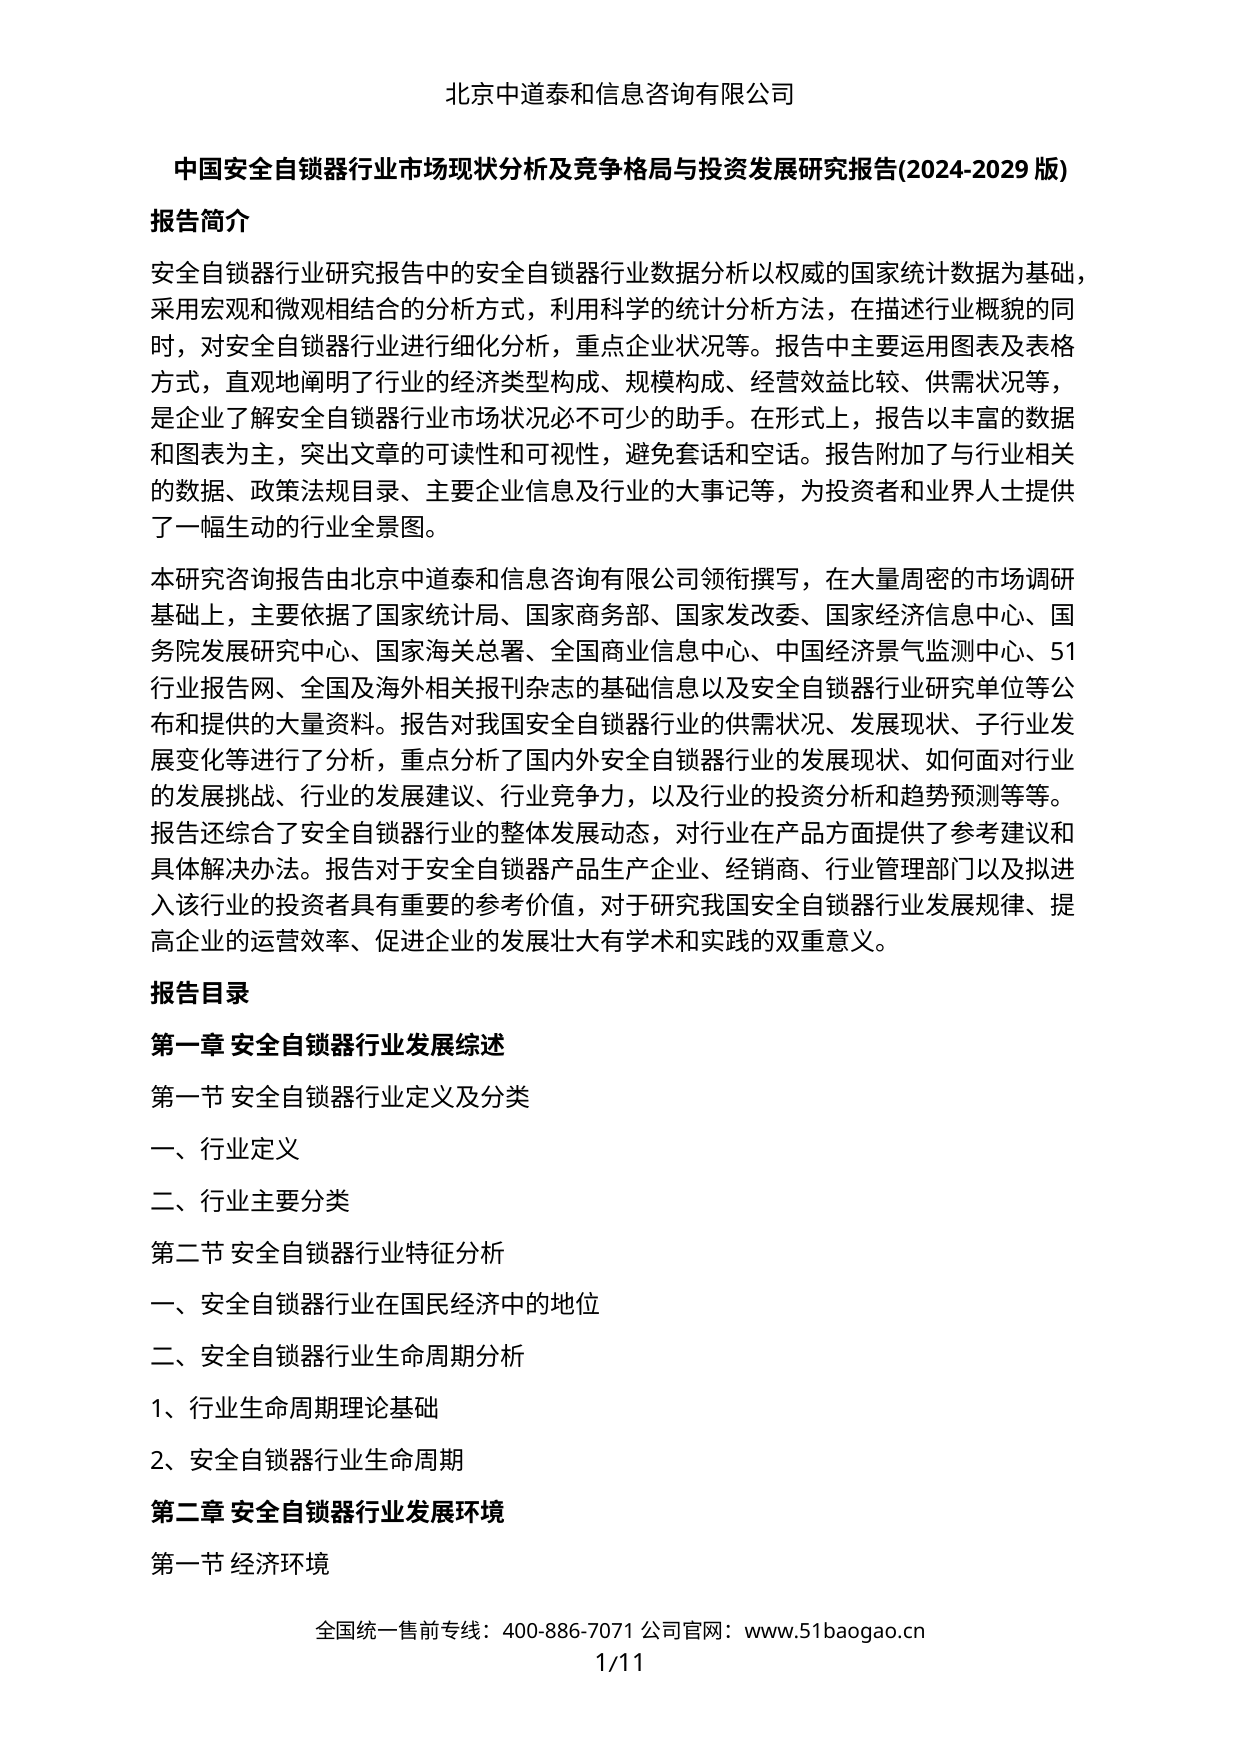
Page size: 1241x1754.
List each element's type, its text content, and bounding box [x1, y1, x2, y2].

text 二、安全自锁器行业生命周期分析 [150, 1337, 1090, 1373]
text 报告目录 [150, 974, 1090, 1010]
text 一、行业定义 [150, 1129, 1090, 1166]
text 第二节 安全自锁器行业特征分析 [150, 1233, 1090, 1269]
text 二、行业主要分类 [150, 1181, 1090, 1217]
text 报告简介 [150, 202, 1090, 238]
text 第二章 安全自锁器行业发展环境 [150, 1492, 1090, 1529]
text 一、安全自锁器行业在国民经济中的地位 [150, 1285, 1090, 1321]
text 中国安全自锁器行业市场现状分析及竞争格局与投资发展研究报告(2024-2029版) [150, 150, 1090, 186]
text 第一节 经济环境 [150, 1544, 1090, 1581]
text 第一节 安全自锁器行业定义及分类 [150, 1077, 1090, 1114]
text 第一章 安全自锁器行业发展综述 [150, 1026, 1090, 1062]
text 本研究咨询报告由北京中道泰和信息咨询有限公司领衔撰写，在大量周密的市场调研基础上，主要依据了国家统计局、国家商务部、国家发改委、国家经济信息中心、国务院发展研究中心、国家海关总署、全国商业信息中心、中国经济景气监测中心、51行业报告网、全国及海外相关报刊杂志的基础信息以及安全自锁器行业研究单位等公布和提供的大量资料。报告对我国安全自锁器行业的供需状况、发展现状、子行业发展变化等进行了分析，重点分析了国内外安全自锁器行业的发展现状、如何面对行业的发展挑战、行业的发展建议、行业竞争力，以及行业的投资分析和趋势预测等等。报告还综合了安全自锁器行业的整体发展动态，对行业在产品方面提供了参考建议和具体解决办法。报告对于安全自锁器产品生产企业、经销商、行业管理部门以及拟进入该行业的投资者具有重要的参考价值，对于研究我国安全自锁器行业发展规律、提高企业的运营效率、促进企业的发展壮大有学术和实践的双重意义。 [150, 559, 1090, 958]
text 2、安全自锁器行业生命周期 [150, 1441, 1090, 1477]
text 安全自锁器行业研究报告中的安全自锁器行业数据分析以权威的国家统计数据为基础，采用宏观和微观相结合的分析方式，利用科学的统计分析方法，在描述行业概貌的同时，对安全自锁器行业进行细化分析，重点企业状况等。报告中主要运用图表及表格方式，直观地阐明了行业的经济类型构成、规模构成、经营效益比较、供需状况等，是企业了解安全自锁器行业市场状况必不可少的助手。在形式上，报告以丰富的数据和图表为主，突出文章的可读性和可视性，避免套话和空话。报告附加了与行业相关的数据、政策法规目录、主要企业信息及行业的大事记等，为投资者和业界人士提供了一幅生动的行业全景图。 [150, 254, 1090, 544]
text 1、行业生命周期理论基础 [150, 1389, 1090, 1425]
